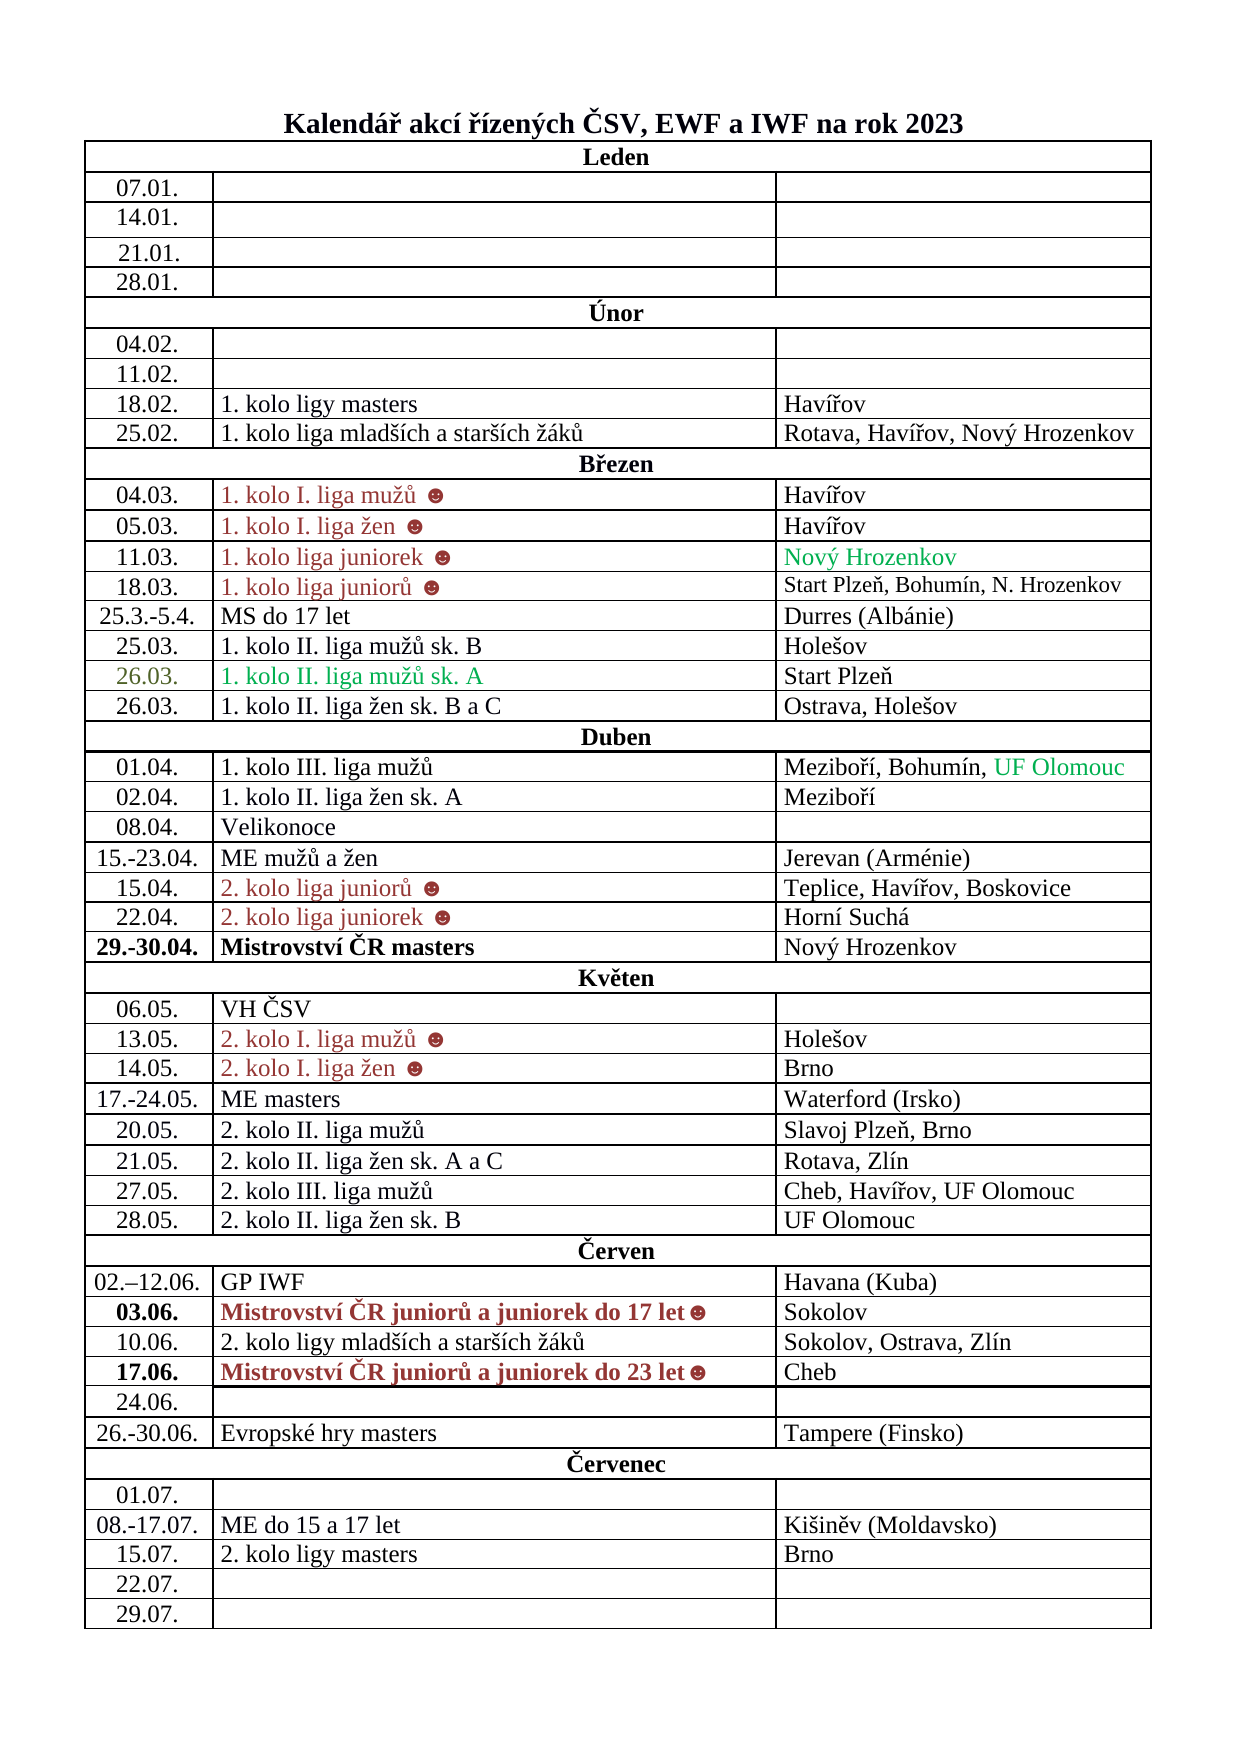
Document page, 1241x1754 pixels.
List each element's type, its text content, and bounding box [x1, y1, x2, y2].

table_cell Horní Suchá [777, 903, 1150, 931]
table_cell 26.-30.06. [86, 1418, 212, 1447]
table_cell 2. kolo I. liga žen ☻ [214, 1054, 775, 1082]
table_cell 17.-24.05. [86, 1084, 212, 1113]
table_cell 24.06. [86, 1386, 212, 1416]
table_cell 26.03. [86, 691, 212, 719]
table_cell 2. kolo liga juniorů ☻ [214, 873, 775, 901]
table_cell VH ČSV [214, 994, 775, 1023]
table_cell [214, 173, 775, 201]
table_cell 2. kolo I. liga mužů ☻ [214, 1024, 775, 1052]
table_cell Kišiněv (Moldavsko) [777, 1510, 1150, 1538]
table_cell Sokolov [777, 1297, 1150, 1326]
table_cell Brno [777, 1540, 1150, 1568]
table_cell Brno [777, 1054, 1150, 1082]
table_cell Teplice, Havířov, Boskovice [777, 873, 1150, 901]
table_cell 28.05. [86, 1206, 212, 1234]
table_cell [214, 1388, 775, 1416]
table_cell [777, 173, 1150, 201]
table_cell [777, 203, 1150, 237]
table_cell 2. kolo ligy masters [214, 1540, 775, 1568]
table_cell 1. kolo III. liga mužů [214, 753, 775, 781]
table_cell Start Plzeň, Bohumín, N. Hrozenkov [777, 572, 1150, 600]
table_cell ME masters [214, 1084, 775, 1113]
table_cell [777, 1480, 1150, 1509]
table_cell [777, 359, 1150, 388]
table_cell 10.06. [86, 1327, 212, 1356]
table_cell [214, 1569, 775, 1598]
table_cell 29.07. [86, 1599, 212, 1628]
table_cell Mistrovství ČR masters [214, 932, 775, 961]
table_cell Duben [86, 722, 1150, 750]
table_cell Evropské hry masters [214, 1418, 775, 1447]
table_cell Sokolov, Ostrava, Zlín [777, 1327, 1150, 1356]
table_cell 22.07. [86, 1569, 212, 1598]
table_cell [777, 1599, 1150, 1628]
text Kalendář akcí řízených ČSV, EWF a IWF na rok 2023 [209, 106, 1104, 140]
table_cell 05.03. [86, 511, 212, 540]
table_cell 20.05. [86, 1115, 212, 1144]
table_cell [777, 812, 1150, 841]
table_cell Červenec [86, 1449, 1150, 1478]
table_cell 22.04. [86, 903, 212, 931]
table_cell 1. kolo liga juniorek ☻ [214, 542, 775, 571]
table_cell [777, 329, 1150, 358]
table_cell Havana (Kuba) [777, 1267, 1150, 1296]
table_cell UF Olomouc [777, 1206, 1150, 1234]
table_cell Červen [86, 1236, 1150, 1265]
table_cell Cheb, Havířov, UF Olomouc [777, 1176, 1150, 1204]
table_cell 2. kolo liga juniorek ☻ [214, 903, 775, 931]
table_cell 11.03. [86, 542, 212, 571]
table_cell Nový Hrozenkov [777, 932, 1150, 961]
table_cell 1. kolo II. liga žen sk. B a C [214, 691, 775, 719]
table_cell 1. kolo liga mladších a starších žáků [214, 419, 775, 447]
table_cell Únor [86, 298, 1150, 327]
table_cell [214, 268, 775, 296]
table_cell ME do 15 a 17 let [214, 1510, 775, 1538]
table_cell 26.03. [86, 661, 212, 690]
table_cell Meziboří, Bohumín, UF Olomouc [777, 753, 1150, 781]
table_cell Tampere (Finsko) [777, 1418, 1150, 1447]
table_cell Havířov [777, 389, 1150, 417]
table_cell [214, 1599, 775, 1628]
table_cell GP IWF [214, 1267, 775, 1296]
table_cell 25.03. [86, 631, 212, 660]
table_cell [777, 1569, 1150, 1598]
table_cell 2. kolo II. liga žen sk. B [214, 1206, 775, 1234]
table_cell Jerevan (Arménie) [777, 843, 1150, 872]
table_cell 1. kolo ligy masters [214, 389, 775, 417]
table_header Leden [86, 142, 1150, 171]
table_cell Meziboří [777, 782, 1150, 811]
table_cell 02.04. [86, 782, 212, 811]
table_cell Nový Hrozenkov [777, 542, 1150, 571]
table_cell Holešov [777, 631, 1150, 660]
table_cell 01.07. [86, 1480, 212, 1509]
table_cell ME mužů a žen [214, 843, 775, 872]
table_cell 15.-23.04. [86, 843, 212, 872]
table_cell 04.02. [86, 329, 212, 358]
table_cell 2. kolo II. liga žen sk. A a C [214, 1146, 775, 1175]
table_cell [214, 359, 775, 388]
table_cell [777, 238, 1150, 266]
table_cell 1. kolo II. liga žen sk. A [214, 782, 775, 811]
table_cell Havířov [777, 511, 1150, 540]
table_cell 21.01. [86, 238, 212, 266]
table_cell MS do 17 let [214, 601, 775, 630]
table_cell 17.06. [86, 1357, 212, 1385]
table_cell 04.03. [86, 480, 212, 509]
table_cell Waterford (Irsko) [777, 1084, 1150, 1113]
table_cell 1. kolo liga juniorů ☻ [214, 572, 775, 600]
table_cell [214, 1480, 775, 1509]
table_cell Durres (Albánie) [777, 601, 1150, 630]
table_cell 01.04. [86, 753, 212, 781]
table_cell [214, 238, 775, 266]
table_cell 1. kolo II. liga mužů sk. A [214, 661, 775, 690]
table_cell Rotava, Zlín [777, 1146, 1150, 1175]
table_cell 2. kolo II. liga mužů [214, 1115, 775, 1144]
table_cell 06.05. [86, 994, 212, 1023]
table_cell 29.-30.04. [86, 932, 212, 961]
table_cell Květen [86, 963, 1150, 992]
table_cell 1. kolo II. liga mužů sk. B [214, 631, 775, 660]
table_cell 13.05. [86, 1024, 212, 1052]
table_cell 21.05. [86, 1146, 212, 1175]
table_cell 11.02. [86, 359, 212, 388]
table_cell 1. kolo I. liga žen ☻ [214, 511, 775, 540]
table_cell 15.04. [86, 873, 212, 901]
table_cell [777, 268, 1150, 296]
table_cell 2. kolo III. liga mužů [214, 1176, 775, 1204]
table_cell 18.03. [86, 572, 212, 600]
table_cell 28.01. [86, 268, 212, 296]
table_cell [777, 1388, 1150, 1416]
table_cell Havířov [777, 480, 1150, 509]
table_cell 25.3.-5.4. [86, 601, 212, 630]
table_cell 25.02. [86, 419, 212, 447]
table_cell 18.02. [86, 389, 212, 417]
table_cell [214, 329, 775, 358]
table_cell 08.-17.07. [86, 1510, 212, 1538]
table_cell Holešov [777, 1024, 1150, 1052]
table_cell Velikonoce [214, 812, 775, 841]
table_cell 14.05. [86, 1054, 212, 1082]
table_cell Březen [86, 449, 1150, 478]
table_cell 03.06. [86, 1297, 212, 1326]
table_cell Mistrovství ČR juniorů a juniorek do 17 let☻ [214, 1297, 775, 1326]
table_cell Rotava, Havířov, Nový Hrozenkov [777, 419, 1150, 447]
table_cell 1. kolo I. liga mužů ☻ [214, 480, 775, 509]
table_cell Mistrovství ČR juniorů a juniorek do 23 let☻ [214, 1357, 775, 1385]
table_cell Ostrava, Holešov [777, 691, 1150, 719]
table_cell Cheb [777, 1357, 1150, 1385]
table_cell 14.01. [86, 203, 212, 237]
table_cell 27.05. [86, 1176, 212, 1204]
table_cell 08.04. [86, 812, 212, 841]
table_cell Slavoj Plzeň, Brno [777, 1115, 1150, 1144]
table_cell 07.01. [86, 173, 212, 201]
table_cell 15.07. [86, 1540, 212, 1568]
table_cell Start Plzeň [777, 661, 1150, 690]
table_cell [214, 203, 775, 237]
table_cell [777, 994, 1150, 1023]
table_cell 2. kolo ligy mladších a starších žáků [214, 1327, 775, 1356]
table_cell 02.–12.06. [86, 1267, 212, 1296]
